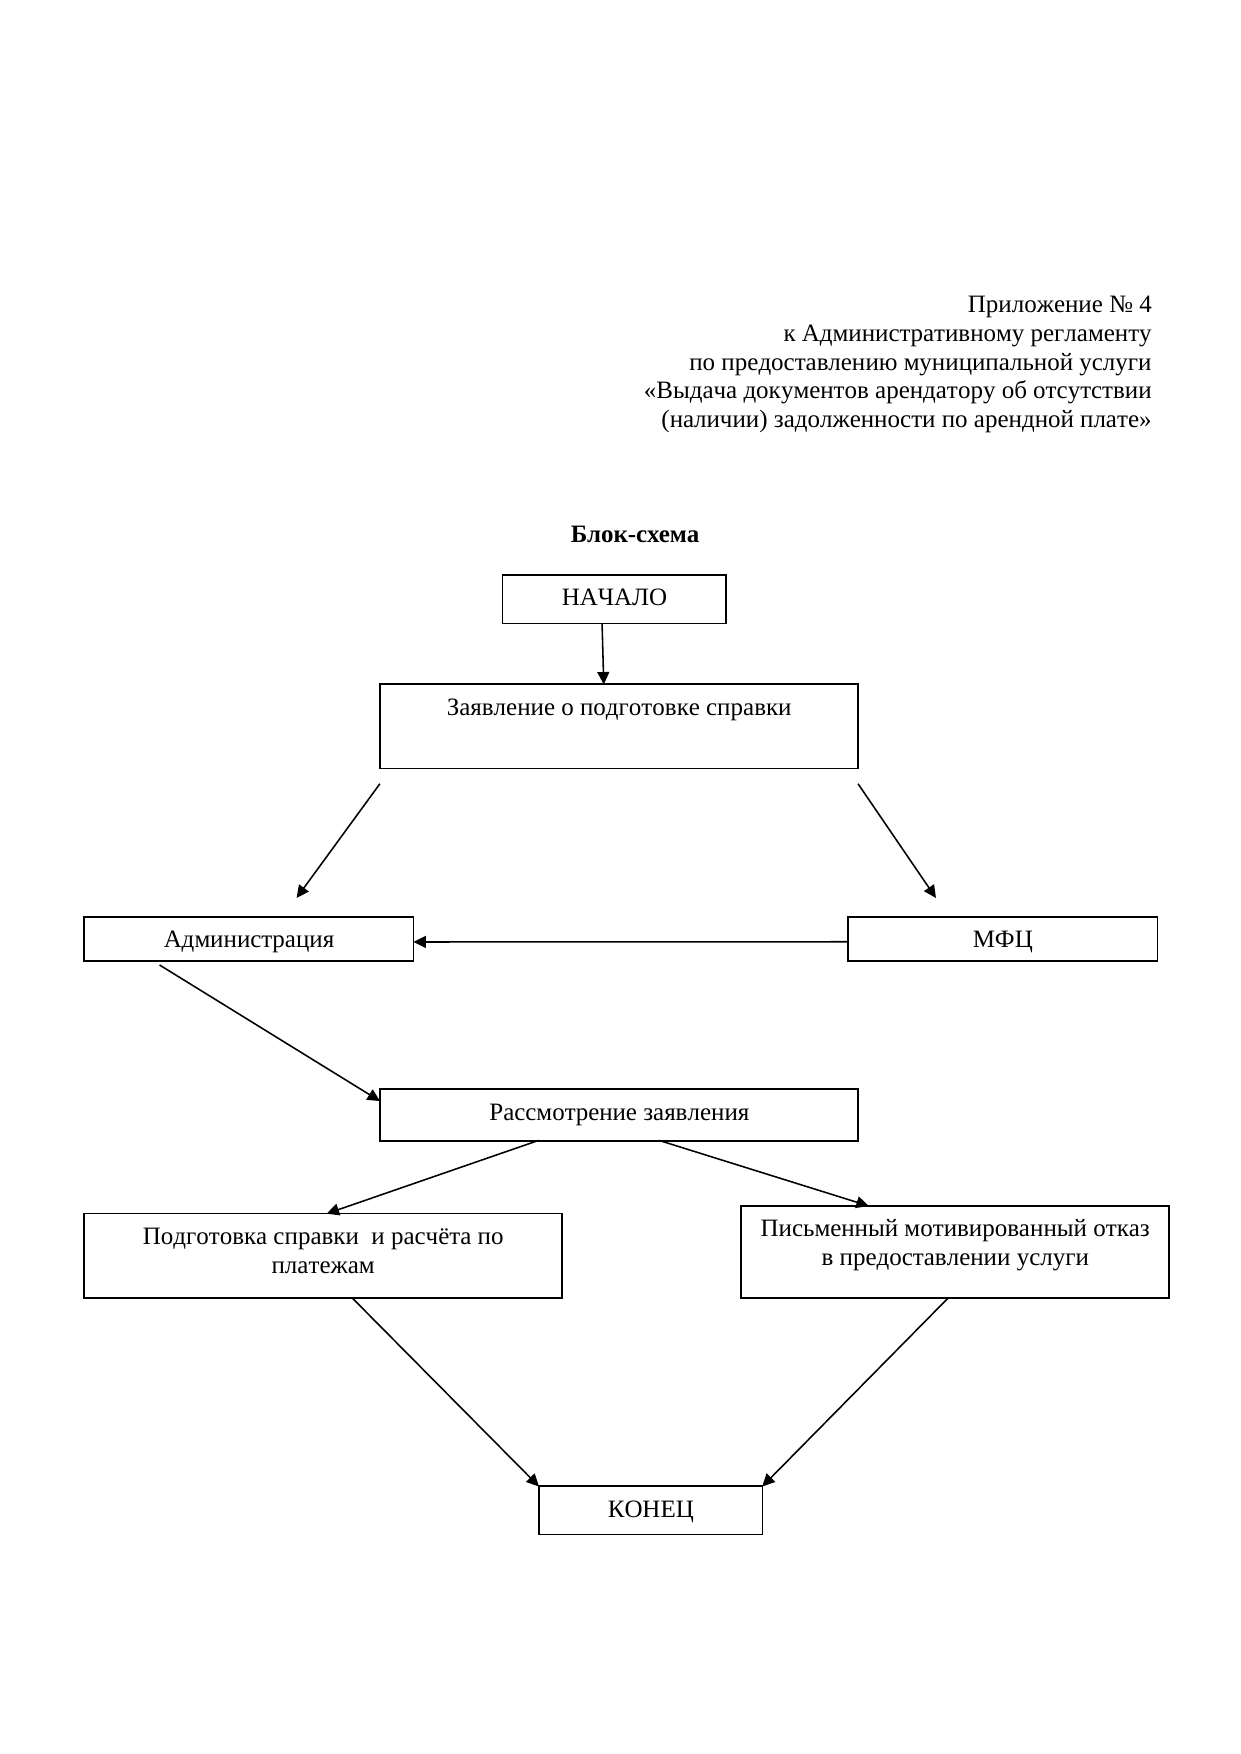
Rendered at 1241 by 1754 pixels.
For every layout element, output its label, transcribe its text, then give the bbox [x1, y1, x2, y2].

text по предоставлению муниципальной услуги [118, 347, 1152, 375]
text «Выдача документов арендатору об отсутствии (наличии) задолженности по арендной плате» [591, 375, 1152, 433]
text Приложение № 4 [118, 289, 1152, 318]
text к Административному регламенту [118, 318, 1152, 347]
text Блок-схема [118, 519, 1152, 548]
